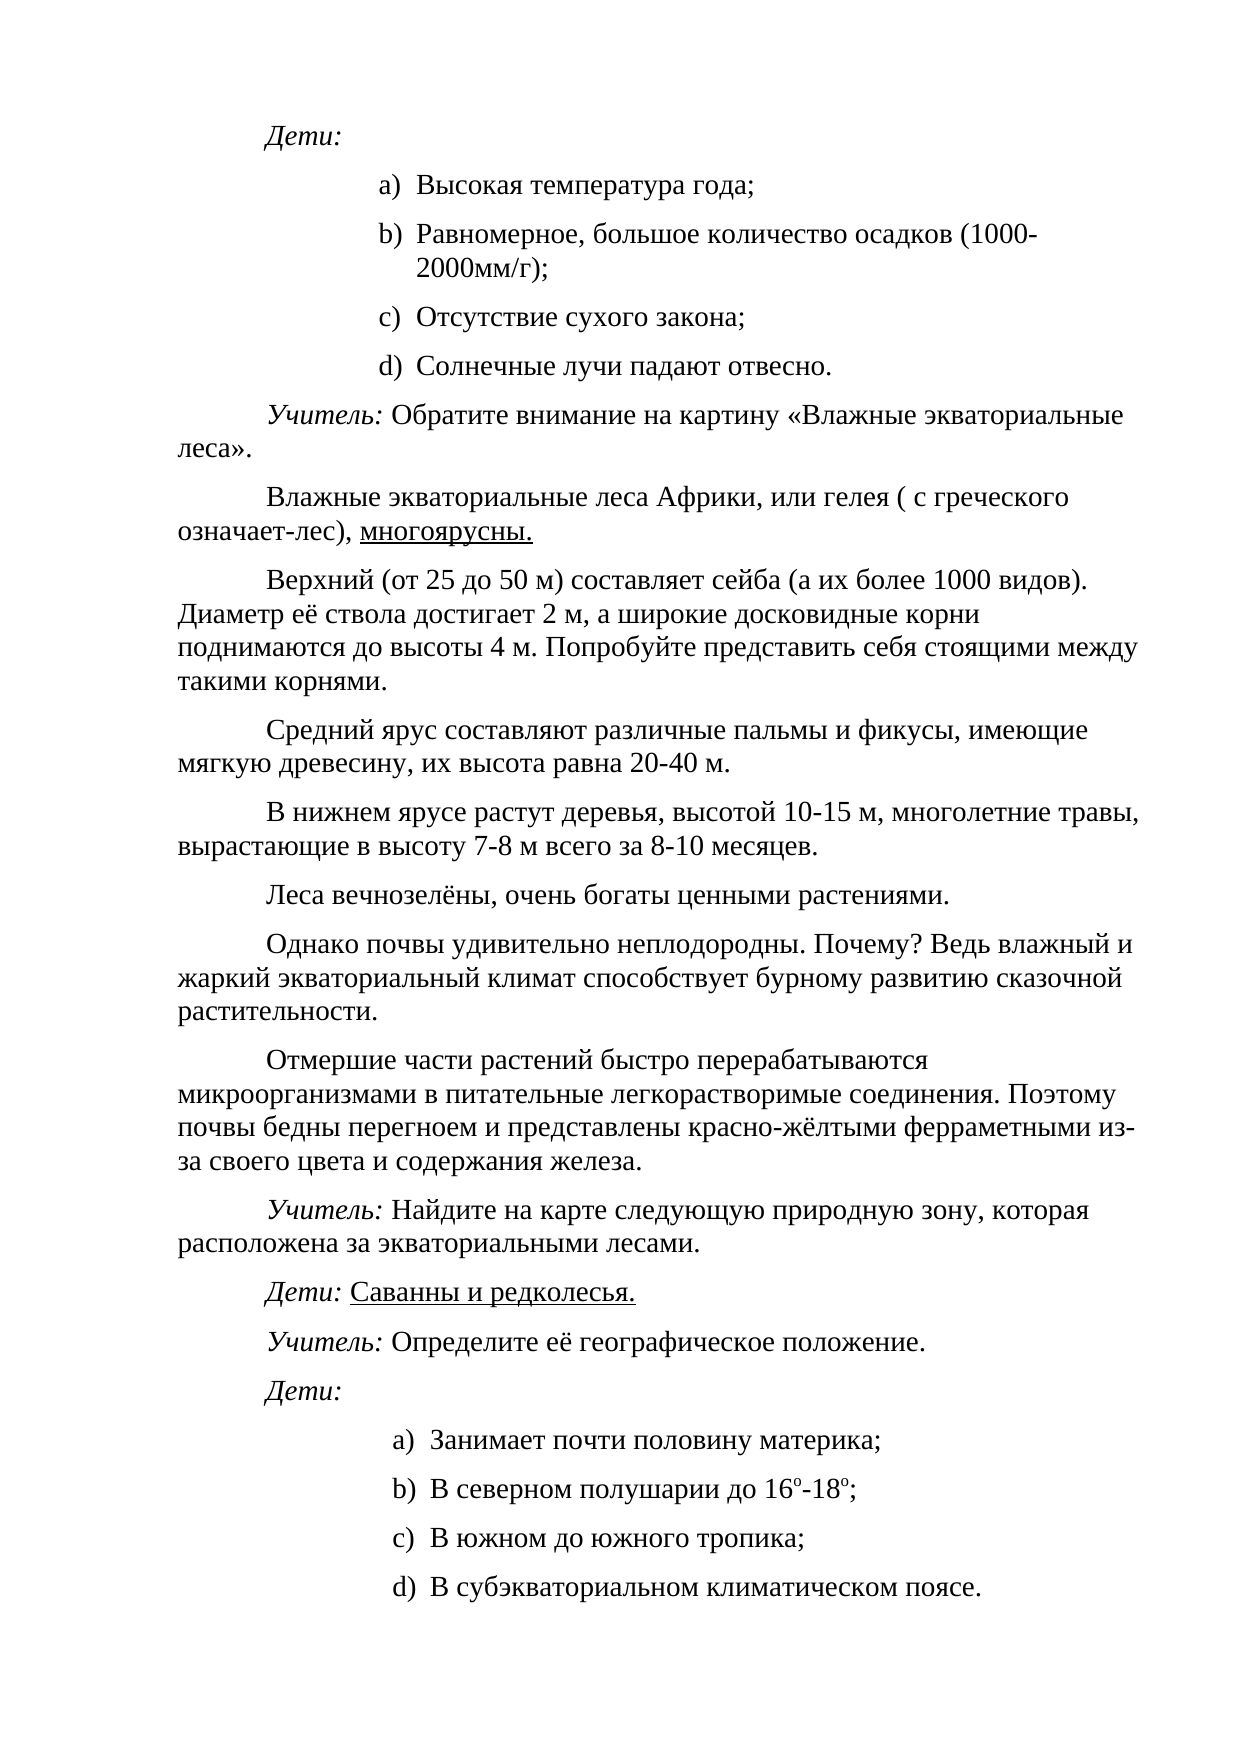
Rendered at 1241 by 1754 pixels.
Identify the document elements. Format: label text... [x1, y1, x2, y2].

text Учитель: Найдите на карте следующую природную зону, которая расположена за экваториальными лесами. [177, 1192, 1146, 1259]
text Отмершие части растений быстро перерабатываются микроорганизмами в питательные легкорастворимые соединения. Поэтому почвы бедны перегноем и представлены красно-жёлтыми ферраметными из-за своего цвета и содержания железа. [177, 1042, 1146, 1176]
text Средний ярус составляют различные пальмы и фикусы, имеющие мягкую древесину, их высота равна 20-40 м. [177, 712, 1146, 779]
text Дети: [177, 1373, 1146, 1406]
text Однако почвы удивительно неплодородны. Почему? Ведь влажный и жаркий экваториальный климат способствует бурному развитию сказочной растительности. [177, 926, 1146, 1027]
list В южном до южного тропика; [392, 1520, 1146, 1553]
text Учитель: Обратите внимание на картину «Влажные экваториальные леса». [177, 397, 1146, 464]
list В северном полушарии до 16о-18о; [392, 1471, 1146, 1504]
text Леса вечнозелёны, очень богаты ценными растениями. [177, 877, 1146, 911]
text Влажные экваториальные леса Африки, или гелея ( с греческого означает-лес), многоярусны. [177, 479, 1146, 547]
list Занимает почти половину материка; [392, 1422, 1146, 1455]
text Дети: Саванны и редколесья. [177, 1274, 1146, 1308]
list Высокая температура года; [378, 167, 1146, 201]
list В субэкваториальном климатическом поясе. [392, 1569, 1146, 1602]
text Верхний (от 25 до 50 м) составляет сейба (а их более 1000 видов). Диаметр её ствола достигает 2 м, а широкие досковидные корни поднимаются до высоты 4 м. Попробуйте представить себя стоящими между такими корнями. [177, 562, 1146, 696]
text Учитель: Определите её географическое положение. [177, 1324, 1146, 1357]
text В нижнем ярусе растут деревья, высотой 10-15 м, многолетние травы, вырастающие в высоту 7-8 м всего за 8-10 месяцев. [177, 794, 1146, 862]
list Солнечные лучи падают отвесно. [378, 348, 1146, 381]
list Равномерное, большое количество осадков (1000-2000мм/г); [378, 216, 1146, 283]
list Отсутствие сухого закона; [378, 299, 1146, 332]
text Дети: [177, 118, 1146, 152]
